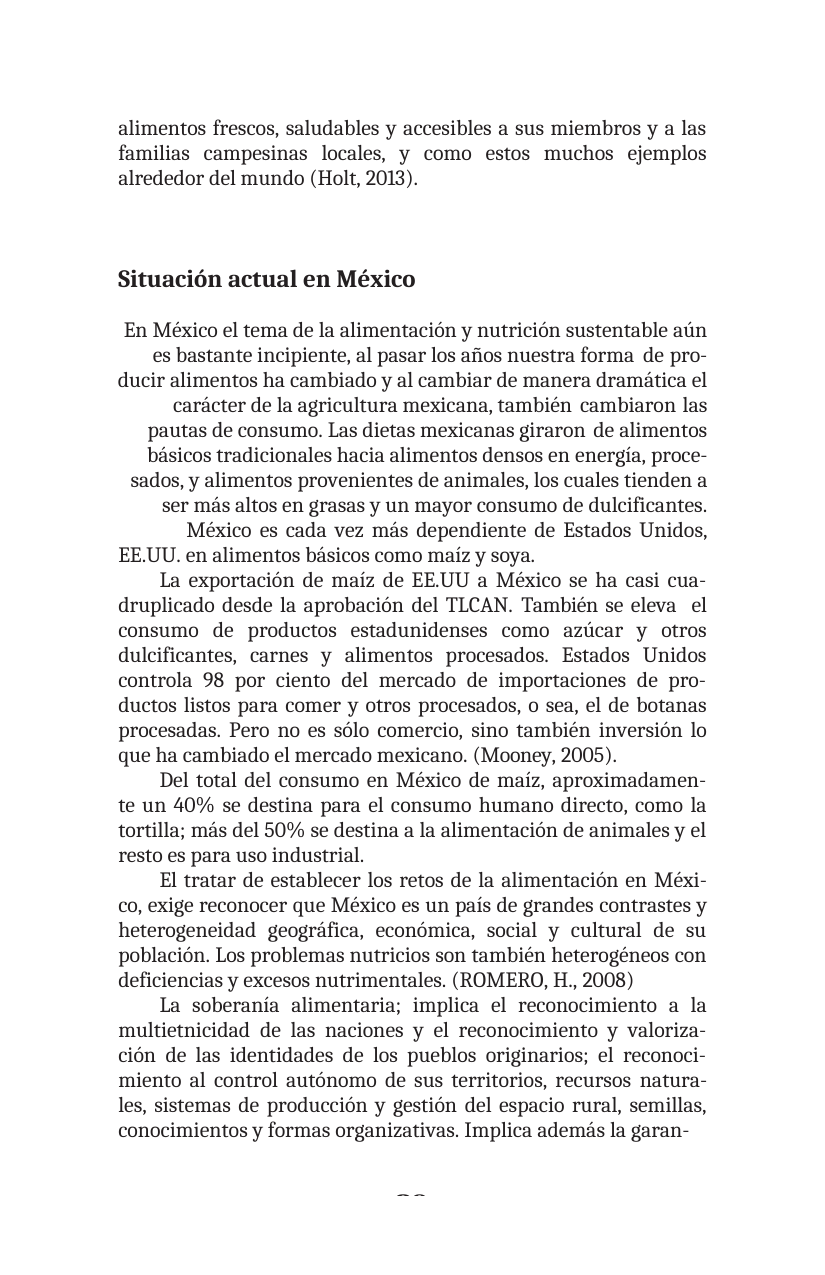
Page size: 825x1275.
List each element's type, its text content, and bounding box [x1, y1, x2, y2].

text En México el tema de la alimentación y nutrición sustentable aún es bastante incipiente, al pasar los años nuestra forma de pro- ducir alimentos ha cambiado y al cambiar de manera dramática el carácter de la agricultura mexicana, también cambiaron las pautas de consumo. Las dietas mexicanas giraron de alimentos básicos tradicionales hacia alimentos densos en energía, proce- sados, y alimentos provenientes de animales, los cuales tienden a ser más altos en grasas y un mayor consumo de dulcificantes. México es cada vez más dependiente de Estados Unidos, [114, 318, 707, 543]
text Del total del consumo en México de maíz, aproximadamen- te un 40% se destina para el consumo humano directo, como la tortilla; más del 50% se destina a la alimentación de animales y el resto es para uso industrial. [118, 768, 707, 868]
text alimentos frescos, saludables y accesibles a sus miembros y a las familias campesinas locales, y como estos muchos ejemplos alrededor del mundo (Holt, 2013). [118, 115, 707, 190]
text La soberanía alimentaria; implica el reconocimiento a la multietnicidad de las naciones y el reconocimiento y valoriza- ción de las identidades de los pueblos originarios; el reconoci- miento al control autónomo de sus territorios, recursos natura- les, sistemas de producción y gestión del espacio rural, semillas, conocimientos y formas organizativas. Implica además la garan- [118, 993, 707, 1143]
subtitle Situación actual en México [118, 265, 719, 294]
text El tratar de establecer los retos de la alimentación en Méxi- co, exige reconocer que México es un país de grandes contrastes y heterogeneidad geográfica, económica, social y cultural de su población. Los problemas nutricios son también heterogéneos con deficiencias y excesos nutrimentales. (ROMERO, H., 2008) [118, 868, 707, 993]
text EE.UU. en alimentos básicos como maíz y soya. [118, 543, 719, 567]
text La exportación de maíz de EE.UU a México se ha casi cua- druplicado desde la aprobación del TLCAN. También se eleva el consumo de productos estadunidenses como azúcar y otros dulcificantes, carnes y alimentos procesados. Estados Unidos controla 98 por ciento del mercado de importaciones de pro- ductos listos para comer y otros procesados, o sea, el de botanas procesadas. Pero no es sólo comercio, sino también inversión lo que ha cambiado el mercado mexicano. (Mooney, 2005). [118, 568, 707, 768]
